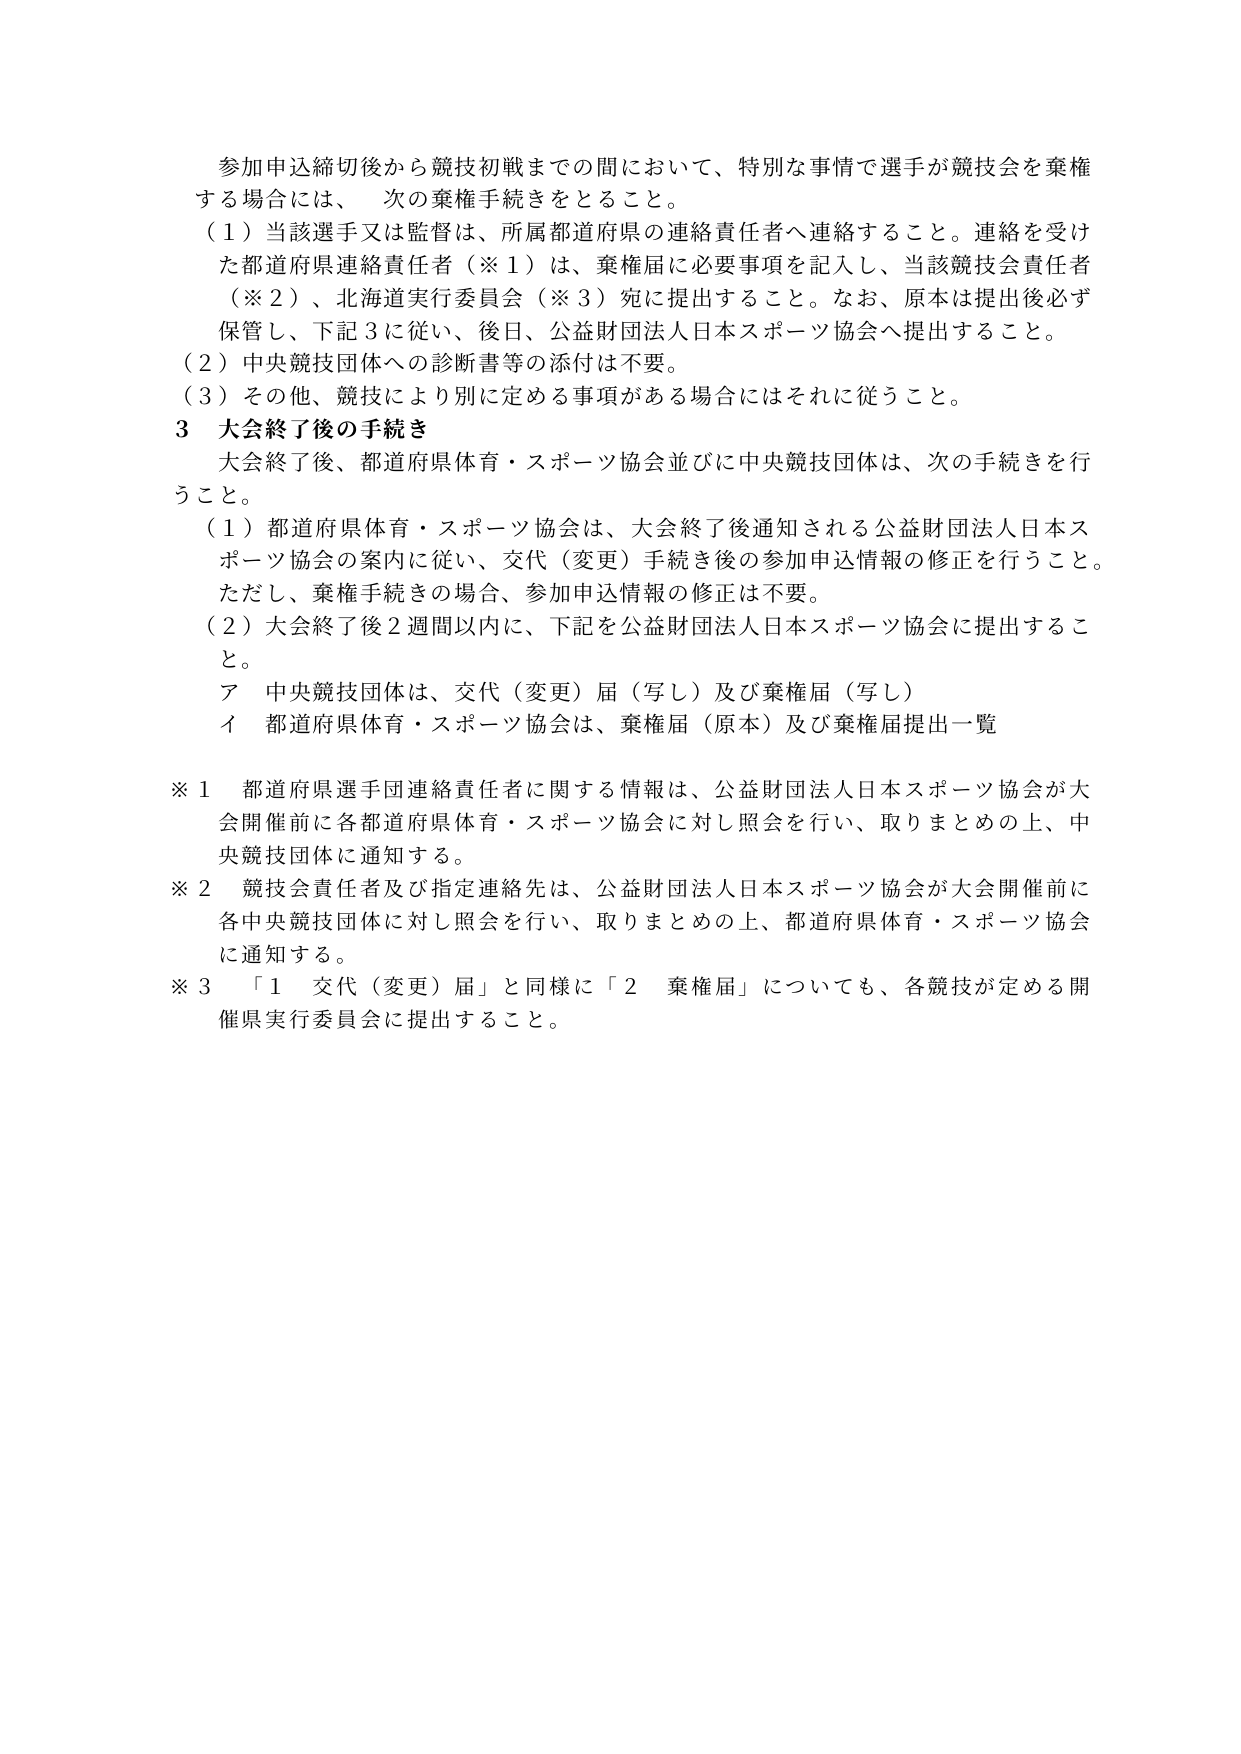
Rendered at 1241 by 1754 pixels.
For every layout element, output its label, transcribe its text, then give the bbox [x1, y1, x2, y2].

text （１）都道府県体育・スポーツ協会は、大会終了後通知される公益財団法人日本スポーツ協会の案内に従い、交代（変更）手続き後の参加申込情報の修正を行うこと。ただし、棄権手続きの場合、参加申込情報の修正は不要。 [171, 510, 1093, 608]
text 参加申込締切後から競技初戦までの間において、特別な事情で選手が競技会を棄権する場合には、 次の棄権手続きをとること。 [191, 149, 1093, 215]
text ※１ 都道府県選手団連絡責任者に関する情報は、公益財団法人日本スポーツ協会が大会開催前に各都道府県体育・スポーツ協会に対し照会を行い、取りまとめの上、中央競技団体に通知する。 [171, 773, 1093, 871]
text ア 中央競技団体は、交代（変更）届（写し）及び棄権届（写し） [171, 674, 1093, 707]
text （１）当該選手又は監督は、所属都道府県の連絡責任者へ連絡すること。連絡を受けた都道府県連絡責任者（※１）は、棄権届に必要事項を記入し、当該競技会責任者（※２）、北海道実行委員会（※３）宛に提出すること。なお、原本は提出後必ず保管し、下記３に従い、後日、公益財団法人日本スポーツ協会へ提出すること。 [171, 215, 1093, 346]
text イ 都道府県体育・スポーツ協会は、棄権届（原本）及び棄権届提出一覧 [171, 707, 1093, 740]
text （２）中央競技団体への診断書等の添付は不要。 [171, 346, 1093, 379]
text （３）その他、競技により別に定める事項がある場合にはそれに従うこと。 [171, 379, 1093, 412]
text ※３ 「１ 交代（変更）届」と同様に「２ 棄権届」についても、各競技が定める開催県実行委員会に提出すること。 [171, 969, 1093, 1035]
text ３ 大会終了後の手続き [171, 412, 1093, 444]
text ※２ 競技会責任者及び指定連絡先は、公益財団法人日本スポーツ協会が大会開催前に各中央競技団体に対し照会を行い、取りまとめの上、都道府県体育・スポーツ協会に通知する。 [171, 871, 1093, 969]
text （２）大会終了後２週間以内に、下記を公益財団法人日本スポーツ協会に提出すること。 [171, 608, 1093, 674]
text 大会終了後、都道府県体育・スポーツ協会並びに中央競技団体は、次の手続きを行うこと。 [171, 444, 1093, 510]
